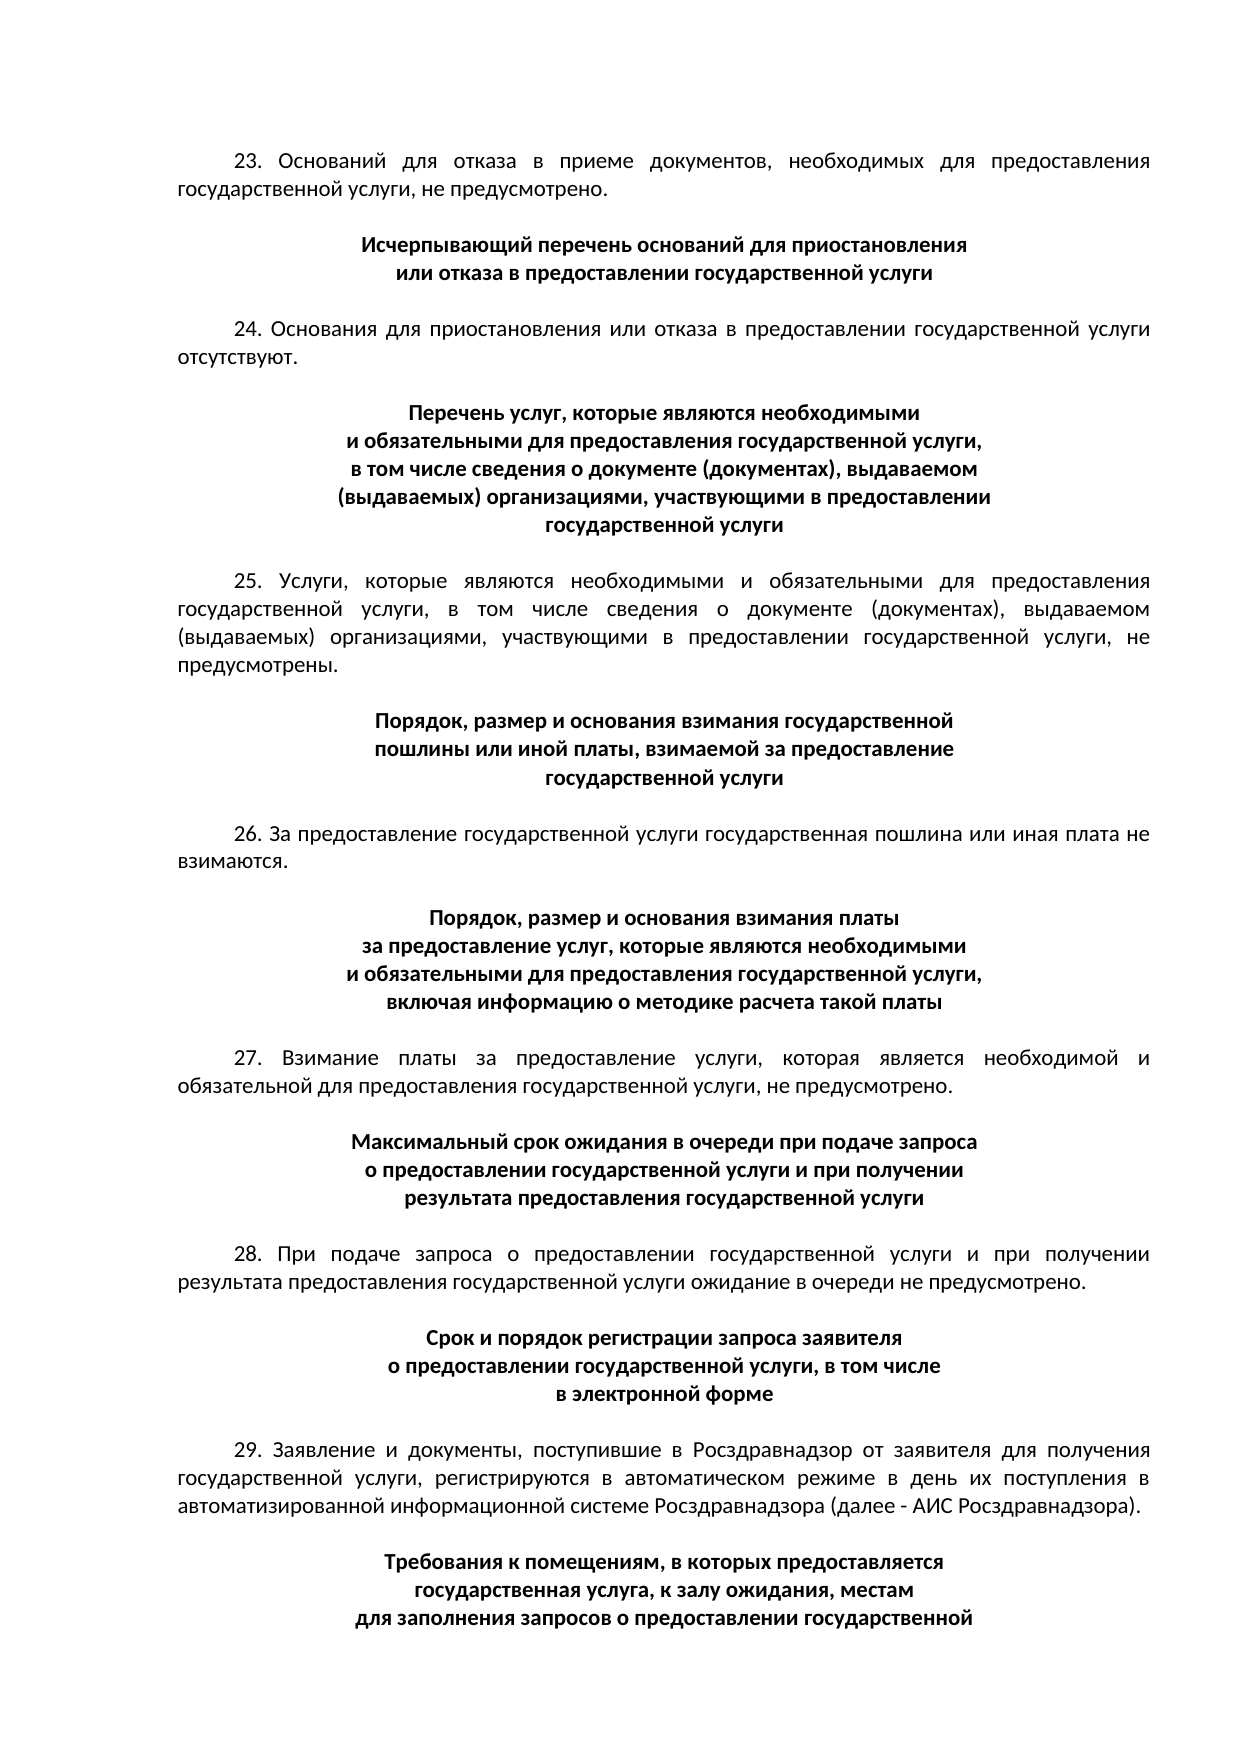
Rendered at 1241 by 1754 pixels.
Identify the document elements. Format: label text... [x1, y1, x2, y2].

title включая информацию о методике расчета такой платы [177, 987, 1152, 1015]
title о предоставлении государственной услуги и при получении [177, 1155, 1152, 1183]
text 29. Заявление и документы, поступившие в Росздравнадзор от заявителя для получения государственной услуги, регистрируются в автоматическом режиме в день их поступления в автоматизированной информационной системе Росздравнадзора (далее - АИС Росздравнадзора). [177, 1435, 1152, 1519]
title государственной услуги [177, 510, 1152, 538]
text 26. За предоставление государственной услуги государственная пошлина или иная плата не взимаются. [177, 819, 1152, 875]
title в электронной форме [177, 1379, 1152, 1407]
title Требования к помещениям, в которых предоставляется [177, 1547, 1152, 1575]
text 23. Оснований для отказа в приеме документов, необходимых для предоставления государственной услуги, не предусмотрено. [177, 146, 1152, 202]
title Исчерпывающий перечень оснований для приостановления [177, 230, 1152, 258]
title результата предоставления государственной услуги [177, 1183, 1152, 1211]
title Порядок, размер и основания взимания государственной [177, 707, 1152, 734]
title о предоставлении государственной услуги, в том числе [177, 1351, 1152, 1379]
text 24. Основания для приостановления или отказа в предоставлении государственной услуги отсутствуют. [177, 314, 1152, 370]
text 28. При подаче запроса о предоставлении государственной услуги и при получении результата предоставления государственной услуги ожидание в очереди не предусмотрено. [177, 1239, 1152, 1295]
text 27. Взимание платы за предоставление услуги, которая является необходимой и обязательной для предоставления государственной услуги, не предусмотрено. [177, 1043, 1152, 1099]
title (выдаваемых) организациями, участвующими в предоставлении [177, 482, 1152, 510]
title государственной услуги [177, 763, 1152, 791]
title пошлины или иной платы, взимаемой за предоставление [177, 734, 1152, 763]
title Перечень услуг, которые являются необходимыми [177, 398, 1152, 426]
title и обязательными для предоставления государственной услуги, [177, 426, 1152, 454]
title Срок и порядок регистрации запроса заявителя [177, 1323, 1152, 1351]
text 25. Услуги, которые являются необходимыми и обязательными для предоставления государственной услуги, в том числе сведения о документе (документах), выдаваемом (выдаваемых) организациями, участвующими в предоставлении государственной услуги, не предусмотрены. [177, 566, 1152, 678]
title Максимальный срок ожидания в очереди при подаче запроса [177, 1127, 1152, 1155]
title за предоставление услуг, которые являются необходимыми [177, 931, 1152, 959]
title в том числе сведения о документе (документах), выдаваемом [177, 454, 1152, 482]
title Порядок, размер и основания взимания платы [177, 903, 1152, 931]
title для заполнения запросов о предоставлении государственной [177, 1603, 1152, 1631]
title и обязательными для предоставления государственной услуги, [177, 959, 1152, 987]
title или отказа в предоставлении государственной услуги [177, 258, 1152, 286]
title государственная услуга, к залу ожидания, местам [177, 1575, 1152, 1603]
